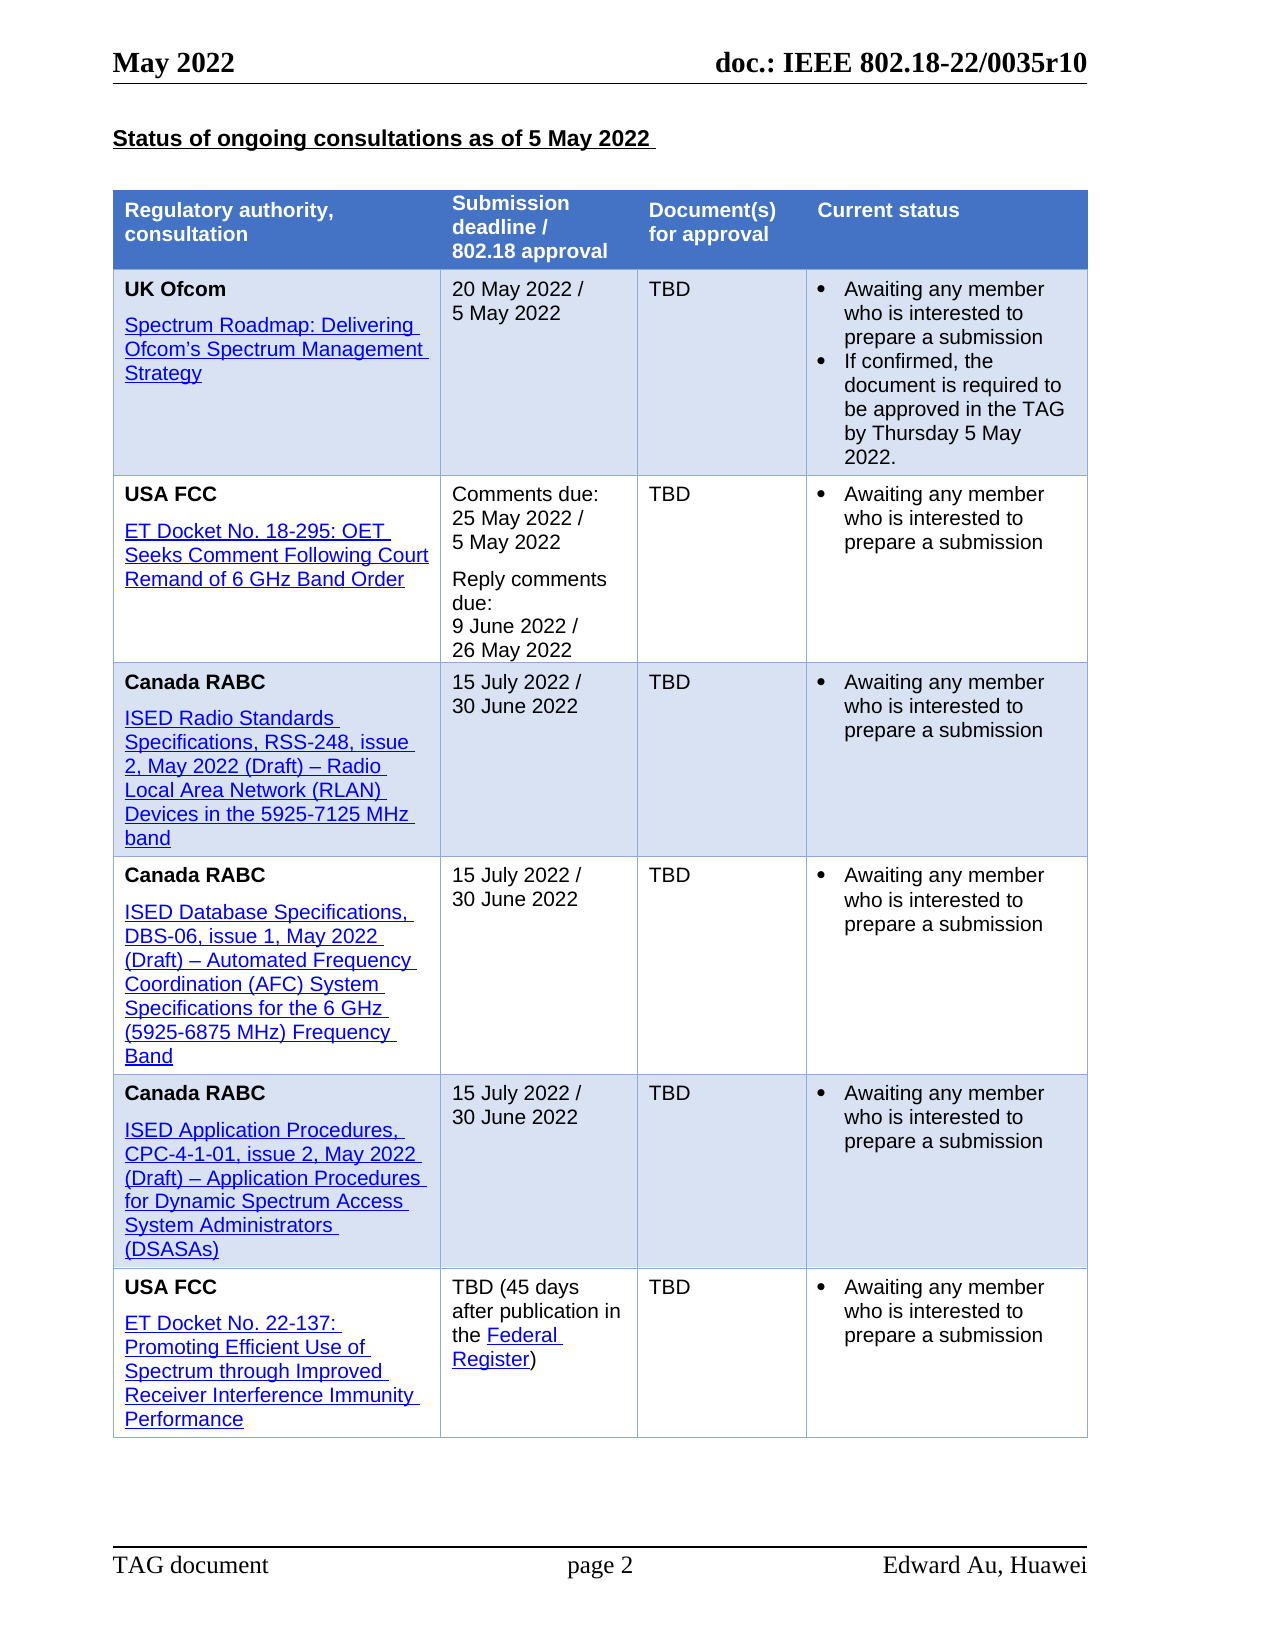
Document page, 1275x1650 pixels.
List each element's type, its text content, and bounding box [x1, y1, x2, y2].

table_cell Canada RABC ISED Application Procedures, CPC-4-1-01, issue 2, May 2022 (Draft) – Application Procedures for Dynamic Spectrum Access System Administrators (DSASAs) [114, 1075, 440, 1267]
table_header Regulatory authority, consultation [114, 191, 440, 269]
table_cell TBD [638, 476, 806, 662]
table_cell TBD [638, 857, 806, 1074]
text Status of ongoing consultations as of 5 May 2022 [112, 125, 1087, 151]
table_cell 20 May 2022 / 5 May 2022 [441, 270, 637, 475]
table_cell Awaiting any member who is interested to prepare a submission [807, 476, 1087, 662]
table_header Submission deadline / 802.18 approval [441, 191, 637, 269]
table_cell 15 July 2022 / 30 June 2022 [441, 857, 637, 1074]
table_cell UK Ofcom Spectrum Roadmap: Delivering Ofcom’s Spectrum Management Strategy [114, 270, 440, 475]
table_cell TBD (45 days after publication in the Federal Register) [441, 1269, 637, 1437]
table_cell Awaiting any member who is interested to prepare a submission [807, 663, 1087, 856]
table_cell Awaiting any member who is interested to prepare a submission [807, 1269, 1087, 1437]
table_cell Canada RABC ISED Radio Standards Specifications, RSS-248, issue 2, May 2022 (Draft) – Radio Local Area Network (RLAN) Devices in the 5925-7125 MHz band [114, 663, 440, 856]
table_cell TBD [638, 1269, 806, 1437]
table_cell Comments due: 25 May 2022 / 5 May 2022 Reply comments due: 9 June 2022 / 26 May 2022 [441, 476, 637, 662]
table_cell USA FCC ET Docket No. 18-295: OET Seeks Comment Following Court Remand of 6 GHz Band Order [114, 476, 440, 662]
table_header Current status [807, 191, 1087, 269]
table_cell TBD [638, 663, 806, 856]
table_cell TBD [638, 1075, 806, 1267]
table_cell Canada RABC ISED Database Specifications, DBS-06, issue 1, May 2022 (Draft) – Automated Frequency Coordination (AFC) System Specifications for the 6 GHz (5925-6875 MHz) Frequency Band [114, 857, 440, 1074]
table_cell Awaiting any member who is interested to prepare a submission If confirmed, the document is required to be approved in the TAG by Thursday 5 May 2022. [807, 270, 1087, 475]
table_cell Awaiting any member who is interested to prepare a submission [807, 1075, 1087, 1267]
table_cell TBD [638, 270, 806, 475]
table_cell USA FCC ET Docket No. 22-137: Promoting Efficient Use of Spectrum through Improved Receiver Interference Immunity Performance [114, 1269, 440, 1437]
table_header Document(s) for approval [638, 191, 806, 269]
table_cell 15 July 2022 / 30 June 2022 [441, 663, 637, 856]
table_cell 15 July 2022 / 30 June 2022 [441, 1075, 637, 1267]
table_cell Awaiting any member who is interested to prepare a submission [807, 857, 1087, 1074]
